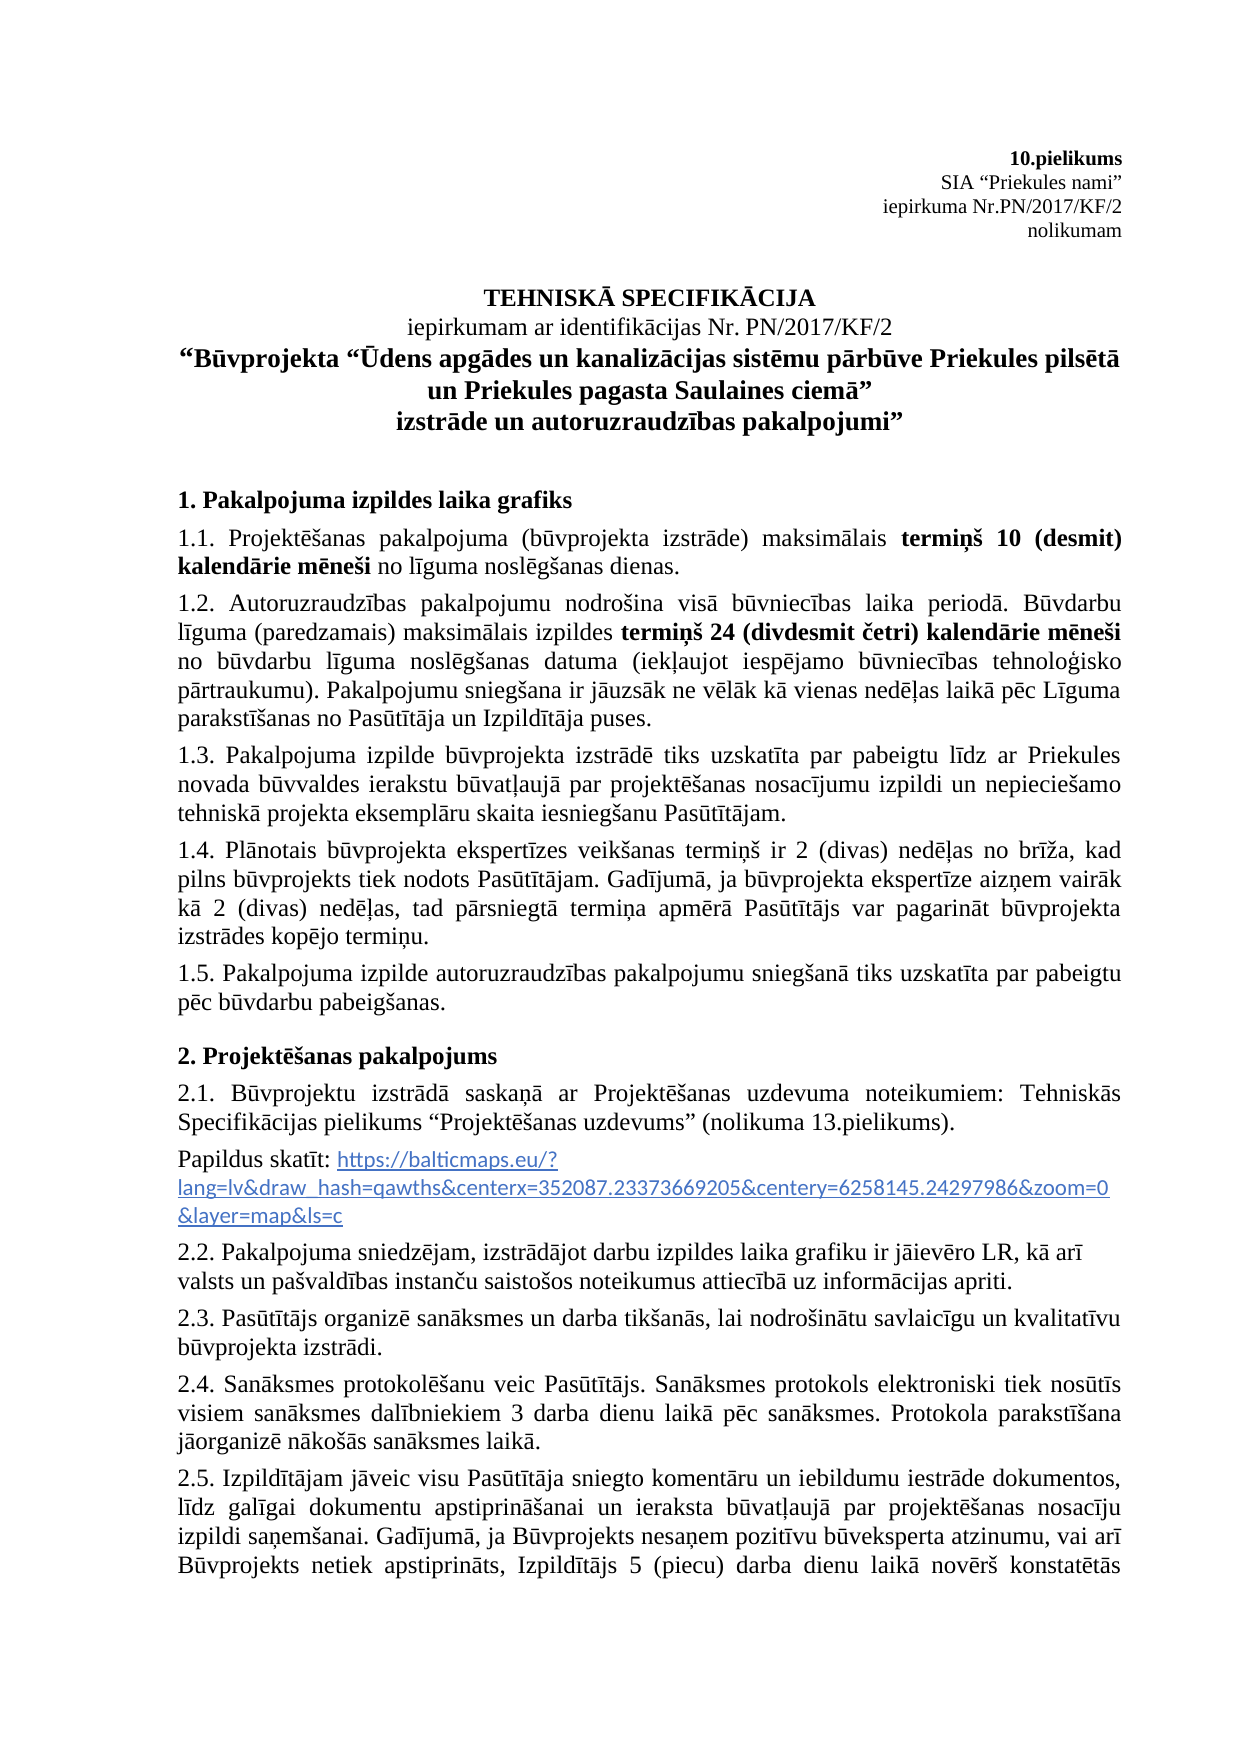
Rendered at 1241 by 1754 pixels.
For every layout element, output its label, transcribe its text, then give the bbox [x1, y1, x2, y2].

text Papildus skatīt: https://balticmaps.eu/?lang=lv&draw_hash=qawths&centerx=352087.23373669205&centery=6258145.24297986&zoom=0&layer=map&ls=c [177, 1144, 1122, 1229]
text 1.2. Autoruzraudzības pakalpojumu nodrošina visā būvniecības laika periodā. Būvdarbu līguma (paredzamais) maksimālais izpildes termiņš 24 (divdesmit četri) kalendārie mēneši no būvdarbu līguma noslēgšanas datuma (iekļaujot iespējamo būvniecības tehnoloģisko pārtraukumu). Pakalpojumu sniegšana ir jāuzsāk ne vēlāk kā vienas nedēļas laikā pēc Līguma parakstīšanas no Pasūtītāja un Izpildītāja puses. [177, 588, 1122, 732]
text “Būvprojekta “Ūdens apgādes un kanalizācijas sistēmu pārbūve Priekules pilsētā un Priekules pagasta Saulaines ciemā” [177, 341, 1122, 405]
text 1.4. Plānotais būvprojekta ekspertīzes veikšanas termiņš ir 2 (divas) nedēļas no brīža, kad pilns būvprojekts tiek nodots Pasūtītājam. Gadījumā, ja būvprojekta ekspertīze aizņem vairāk kā 2 (divas) nedēļas, tad pārsniegtā termiņa apmērā Pasūtītājs var pagarināt būvprojekta izstrādes kopējo termiņu. [177, 835, 1122, 950]
text 2.3. Pasūtītājs organizē sanāksmes un darba tikšanās, lai nodrošinātu savlaicīgu un kvalitatīvu būvprojekta izstrādi. [177, 1303, 1122, 1361]
text 1.5. Pakalpojuma izpilde autoruzraudzības pakalpojumu sniegšanā tiks uzskatīta par pabeigtu pēc būvdarbu pabeigšanas. [177, 958, 1122, 1016]
text iepirkumam ar identifikācijas Nr. PN/2017/KF/2 [177, 312, 1122, 341]
text nolikumam [177, 218, 1122, 242]
text 2.2. Pakalpojuma sniedzējam, izstrādājot darbu izpildes laika grafiku ir jāievēro LR, kā arī valsts un pašvaldības instanču saistošos noteikumus attiecībā uz informācijas apriti. [177, 1237, 1122, 1295]
text 10.pielikums [177, 146, 1122, 170]
text 1. Pakalpojuma izpildes laika grafiks [177, 486, 1122, 514]
text TEHNISKĀ SPECIFIKĀCIJA [177, 283, 1122, 312]
text 1.1. Projektēšanas pakalpojuma (būvprojekta izstrāde) maksimālais termiņš 10 (desmit) kalendārie mēneši no līguma noslēgšanas dienas. [177, 523, 1122, 580]
text 2.4. Sanāksmes protokolēšanu veic Pasūtītājs. Sanāksmes protokols elektroniski tiek nosūtīs visiem sanāksmes dalībniekiem 3 darba dienu laikā pēc sanāksmes. Protokola parakstīšana jāorganizē nākošās sanāksmes laikā. [177, 1369, 1122, 1455]
text 2. Projektēšanas pakalpojums [177, 1041, 1122, 1070]
text SIA “Priekules nami” [177, 170, 1122, 194]
text iepirkuma Nr.PN/2017/KF/2 [177, 194, 1122, 218]
text 2.1. Būvprojektu izstrādā saskaņā ar Projektēšanas uzdevuma noteikumiem: Tehniskās Specifikācijas pielikums “Projektēšanas uzdevums” (nolikuma 13.pielikums). [177, 1078, 1122, 1136]
text izstrāde un autoruzraudzības pakalpojumi” [177, 405, 1122, 436]
text 1.3. Pakalpojuma izpilde būvprojekta izstrādē tiks uzskatīta par pabeigtu līdz ar Priekules novada būvvaldes ierakstu būvatļaujā par projektēšanas nosacījumu izpildi un nepieciešamo tehniskā projekta eksemplāru skaita iesniegšanu Pasūtītājam. [177, 741, 1122, 827]
